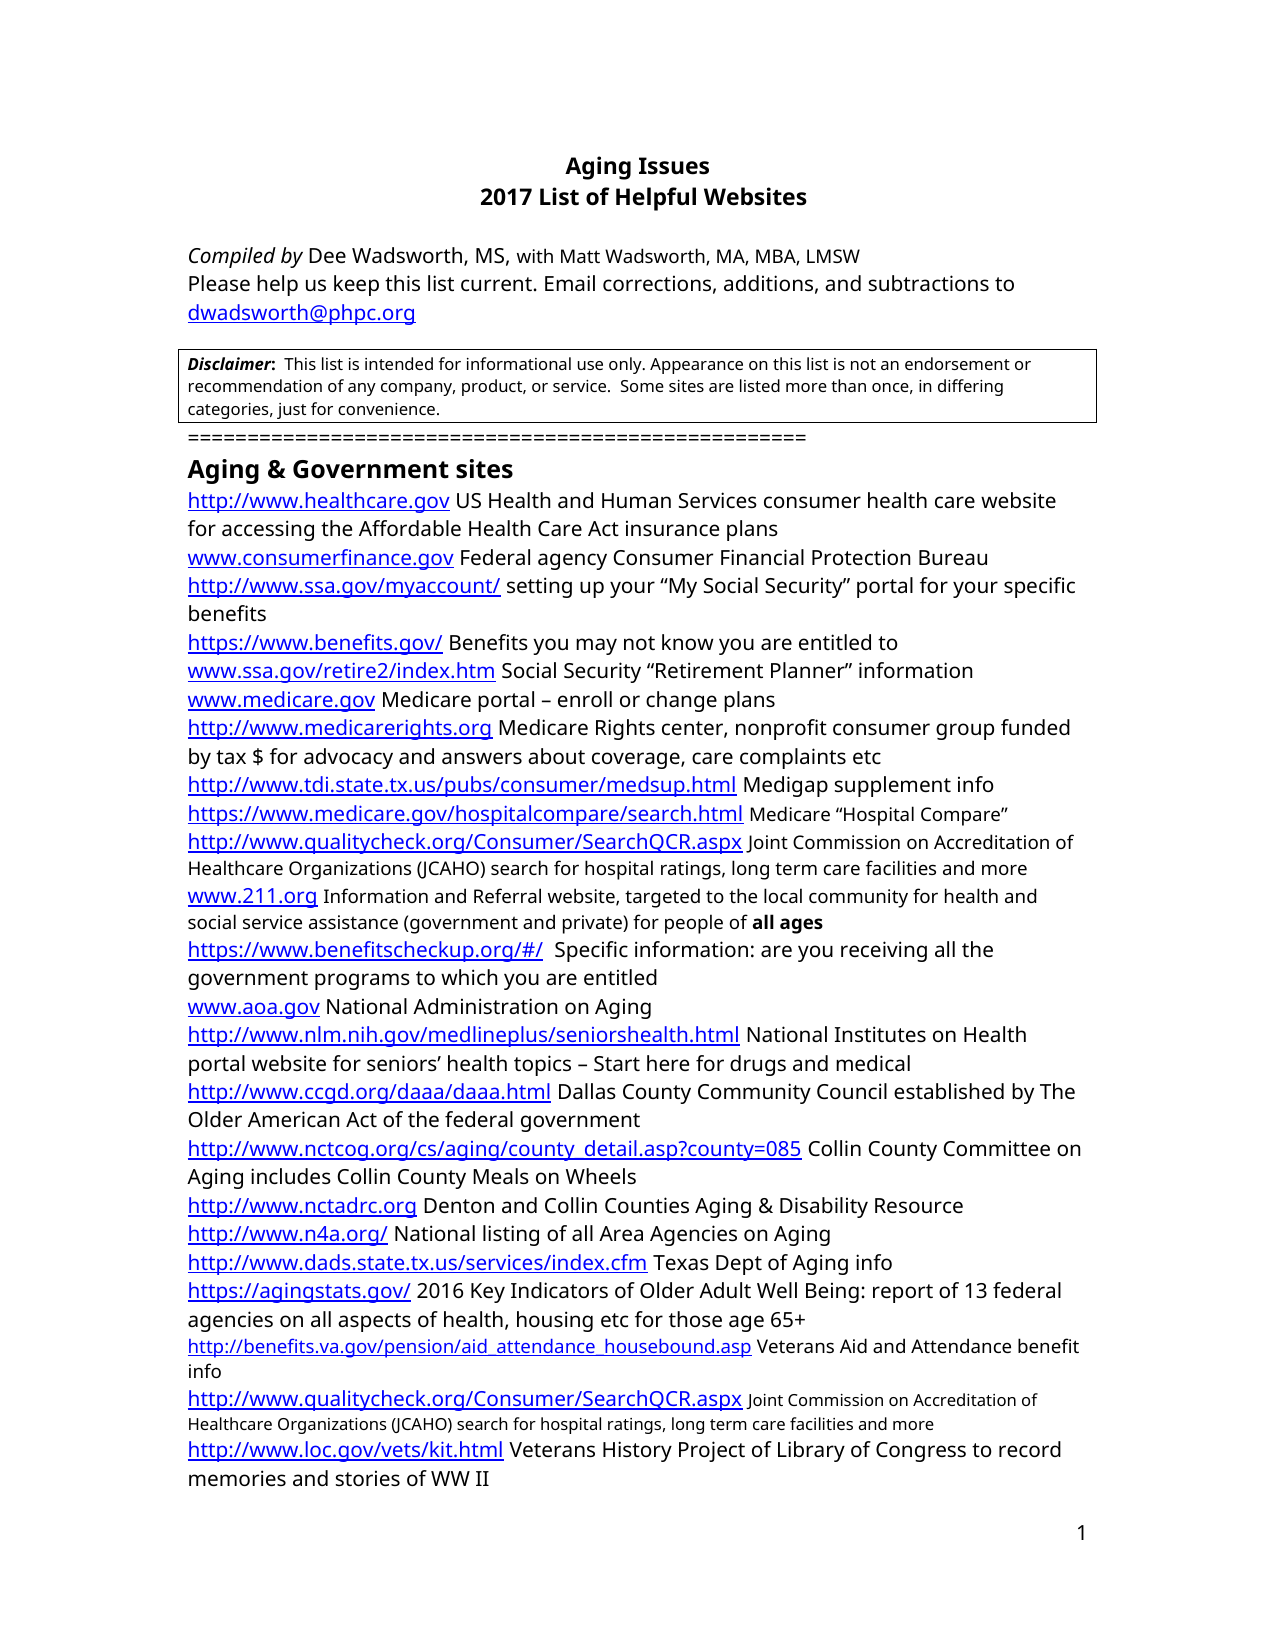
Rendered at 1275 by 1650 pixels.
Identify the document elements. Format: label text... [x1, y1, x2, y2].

text www.aoa.gov National Administration on Aging [187, 992, 1087, 1020]
text http://www.loc.gov/vets/kit.html Veterans History Project of Library of Congress to record memories and stories of WW II [187, 1435, 1087, 1492]
text www.ssa.gov/retire2/index.htm Social Security “Retirement Planner” information [187, 656, 1087, 685]
text http://www.n4a.org/ National listing of all Area Agencies on Aging [187, 1219, 1087, 1248]
text Compiled by Dee Wadsworth, MS, with Matt Wadsworth, MA, MBA, LMSW [187, 241, 1087, 269]
text https://www.medicare.gov/hospitalcompare/search.html Medicare “Hospital Compare” [187, 799, 1087, 827]
text http://www.ssa.gov/myaccount/ setting up your “My Social Security” portal for your specific benefits [187, 571, 1087, 628]
text http://www.qualitycheck.org/Consumer/SearchQCR.aspx Joint Commission on Accreditation of Healthcare Organizations (JCAHO) search for hospital ratings, long term care facilities and more [187, 827, 1087, 881]
text http://www.nctadrc.org Denton and Collin Counties Aging & Disability Resource [187, 1191, 1087, 1219]
text Disclaimer: This list is intended for informational use only. Appearance on this list is not an endorsement or recommendation of any company, product, or service. Some sites are listed more than once, in differing categories, just for convenience. [179, 350, 1096, 422]
text http://www.nlm.nih.gov/medlineplus/seniorshealth.html National Institutes on Health portal website for seniors’ health topics – Start here for drugs and medical [187, 1020, 1087, 1077]
text http://www.dads.state.tx.us/services/index.cfm Texas Dept of Aging info [187, 1248, 1087, 1276]
text www.medicare.gov Medicare portal – enroll or change plans [187, 685, 1087, 713]
text Aging & Government sites [187, 452, 1087, 486]
text http://www.tdi.state.tx.us/pubs/consumer/medsup.html Medigap supplement info [187, 770, 1087, 799]
text http://www.qualitycheck.org/Consumer/SearchQCR.aspx Joint Commission on Accreditation of Healthcare Organizations (JCAHO) search for hospital ratings, long term care facilities and more [187, 1384, 1087, 1435]
text 2017 List of Helpful Websites [187, 181, 1087, 212]
title Aging Issues [187, 150, 1087, 181]
text https://agingstats.gov/ 2016 Key Indicators of Older Adult Well Being: report of 13 federal agencies on all aspects of health, housing etc for those age 65+ [187, 1276, 1087, 1333]
text http://www.nctcog.org/cs/aging/county_detail.asp?county=085 Collin County Committee on Aging includes Collin County Meals on Wheels [187, 1134, 1087, 1191]
text https://www.benefits.gov/ Benefits you may not know you are entitled to [187, 628, 1087, 656]
text http://www.medicarerights.org Medicare Rights center, nonprofit consumer group funded by tax $ for advocacy and answers about coverage, care complaints etc [187, 713, 1087, 770]
text Please help us keep this list current. Email corrections, additions, and subtractions to dwadsworth@phpc.org [187, 269, 1087, 326]
text www.consumerfinance.gov Federal agency Consumer Financial Protection Bureau [187, 543, 1087, 571]
text http://benefits.va.gov/pension/aid_attendance_housebound.asp Veterans Aid and Attendance benefit info [187, 1333, 1087, 1384]
text http://www.healthcare.gov US Health and Human Services consumer health care website for accessing the Affordable Health Care Act insurance plans [187, 486, 1087, 543]
text http://www.ccgd.org/daaa/daaa.html Dallas County Community Council established by The Older American Act of the federal government [187, 1077, 1087, 1134]
text www.211.org Information and Referral website, targeted to the local community for health and social service assistance (government and private) for people of all ages [187, 881, 1087, 935]
text ==================================================== [187, 423, 1087, 452]
text https://www.benefitscheckup.org/#/ Specific information: are you receiving all the government programs to which you are entitled [187, 935, 1087, 992]
